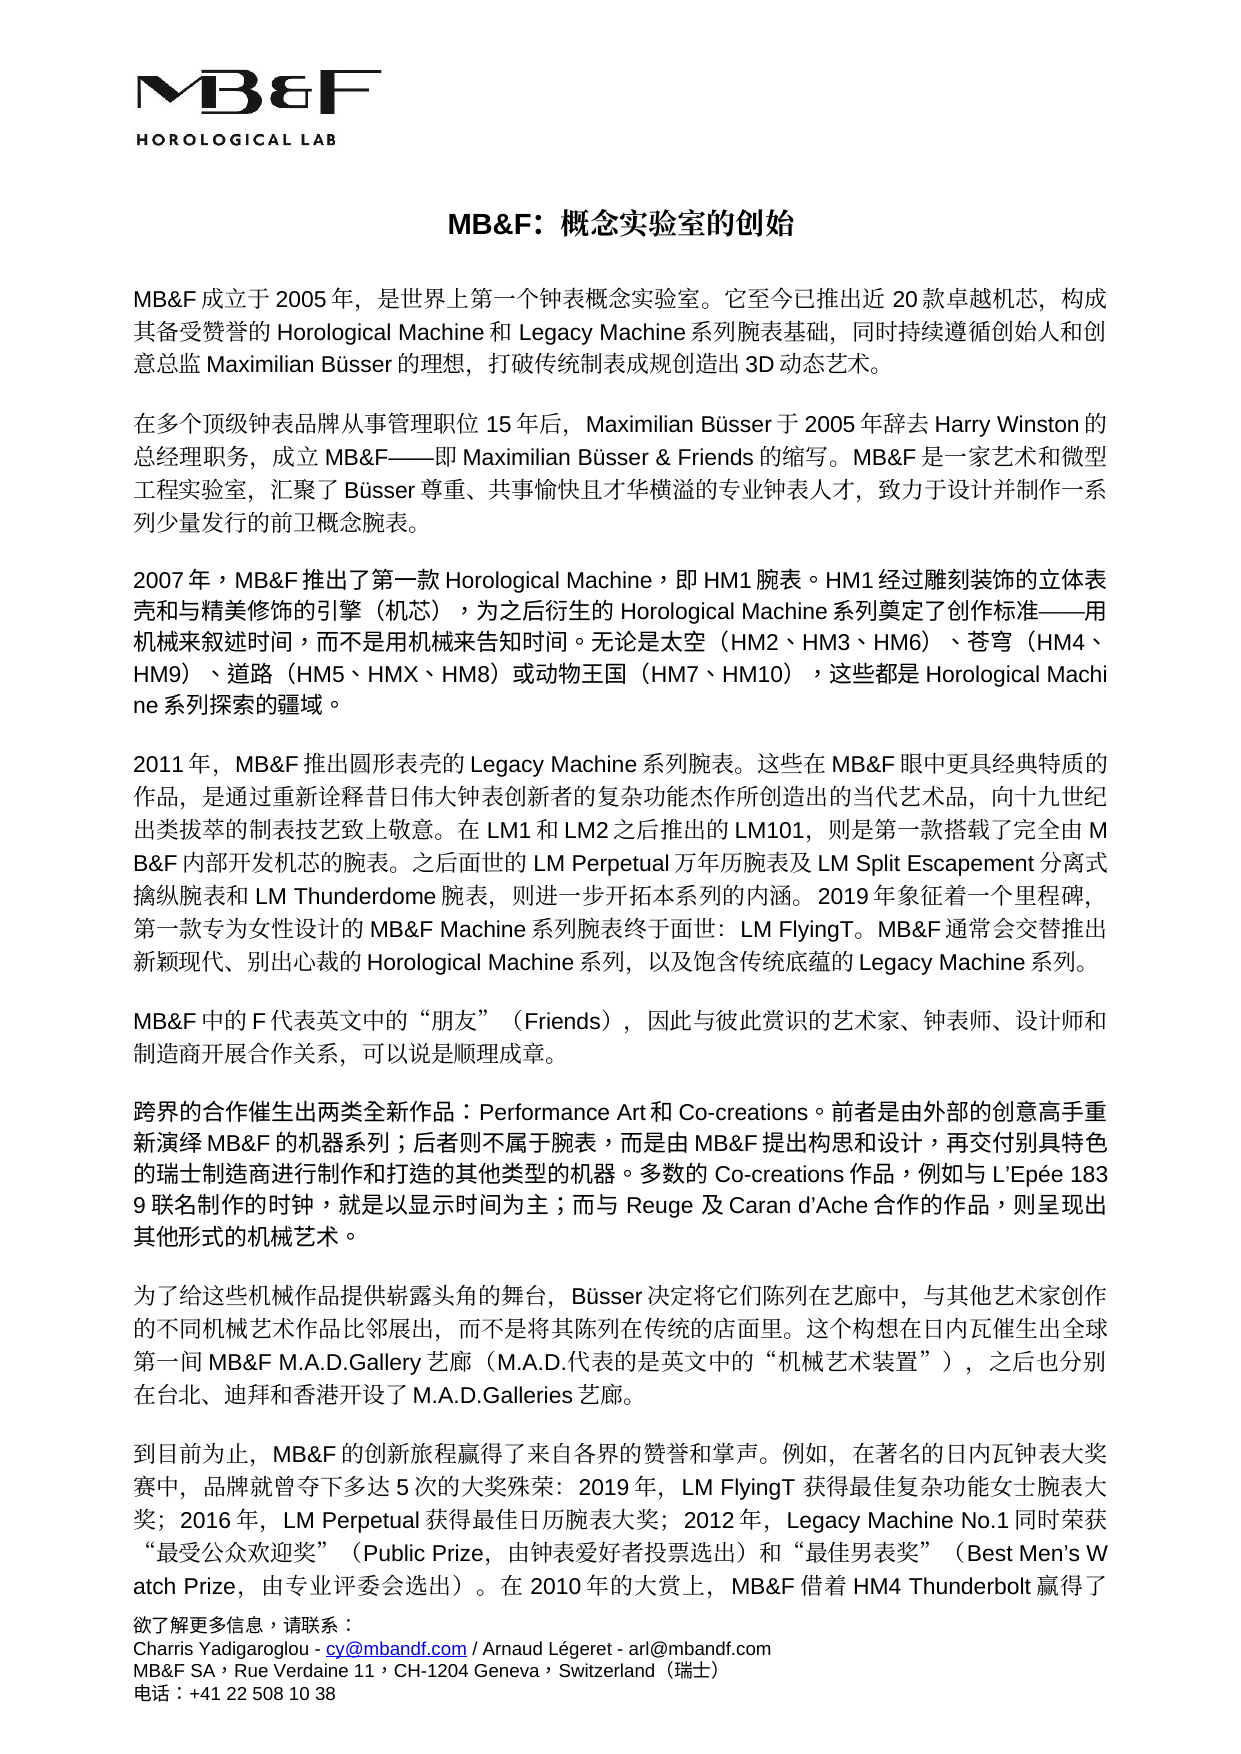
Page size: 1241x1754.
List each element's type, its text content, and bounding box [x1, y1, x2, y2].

picture [132, 64, 385, 150]
text 在多个顶级钟表品牌从事管理职位15年后，Maximilian Büsser于2005年辞去Harry Winston的总经理职务，成立MB&F——即Maximilian Büsser & Friends的缩写。MB&F是一家艺术和微型工程实验室，汇聚了Büsser尊重、共事愉快且才华横溢的专业钟表人才，致力于设计并制作一系列少量发行的前卫概念腕表。 [133, 406, 1108, 537]
text 2011年，MB&F推出圆形表壳的Legacy Machine系列腕表。这些在MB&F眼中更具经典特质的作品，是通过重新诠释昔日伟大钟表创新者的复杂功能杰作所创造出的当代艺术品，向十九世纪出类拔萃的制表技艺致上敬意。在LM1和LM2之后推出的LM101，则是第一款搭载了完全由MB&F内部开发机芯的腕表。之后面世的LM Perpetual万年历腕表及LM Split Escapement分离式擒纵腕表和LM Thunderdome腕表，则进一步开拓本系列的内涵。2019年象征着一个里程碑，第一款专为女性设计的MB&F Machine系列腕表终于面世：LM FlyingT。MB&F通常会交替推出新颖现代、别出心裁的Horological Machine系列，以及饱含传统底蕴的Legacy Machine系列。 [133, 746, 1108, 977]
text MB&F：概念实验室的创始 [133, 201, 1108, 243]
text MB&F成立于2005年，是世界上第一个钟表概念实验室。它至今已推出近20款卓越机芯，构成其备受赞誉的Horological Machine和 Legacy Machine系列腕表基础，同时持续遵循创始人和创意总监Maximilian Büsser的理想，打破传统制表成规创造出3D动态艺术。 [133, 281, 1108, 379]
text 跨界的合作催生出两类全新作品：Performance Art和Co-creations。前者是由外部的创意高手重新演绎MB&F的机器系列；后者则不属于腕表，而是由MB&F提出构思和设计，再交付别具特色的瑞士制造商进行制作和打造的其他类型的机器。多数的Co-creations作品，例如与L’Epée 1839联名制作的时钟，就是以显示时间为主；而与Reuge 及Caran d’Ache合作的作品，则呈现出其他形式的机械艺术。 [133, 1095, 1108, 1252]
text 2007年，MB&F推出了第一款Horological Machine，即HM1腕表。HM1经过雕刻装饰的立体表壳和与精美修饰的引擎（机芯），为之后衍生的Horological Machine系列奠定了创作标准——用机械来叙述时间，而不是用机械来告知时间。无论是太空（HM2、HM3、HM6）、苍穹（HM4、HM9）、道路（HM5、HMX、HM8）或动物王国（HM7、HM10），这些都是Horological Machine系列探索的疆域。 [133, 564, 1108, 720]
text MB&F中的F代表英文中的“朋友”（Friends），因此与彼此赏识的艺术家、钟表师、设计师和制造商开展合作关系，可以说是顺理成章。 [133, 1003, 1108, 1069]
text 为了给这些机械作品提供崭露头角的舞台，Büsser决定将它们陈列在艺廊中，与其他艺术家创作的不同机械艺术作品比邻展出，而不是将其陈列在传统的店面里。这个构想在日内瓦催生出全球第一间MB&F M.A.D.Gallery艺廊（M.A.D.代表的是英文中的“机械艺术装置”），之后也分别在台北、迪拜和香港开设了M.A.D.Galleries艺廊。 [133, 1278, 1108, 1410]
